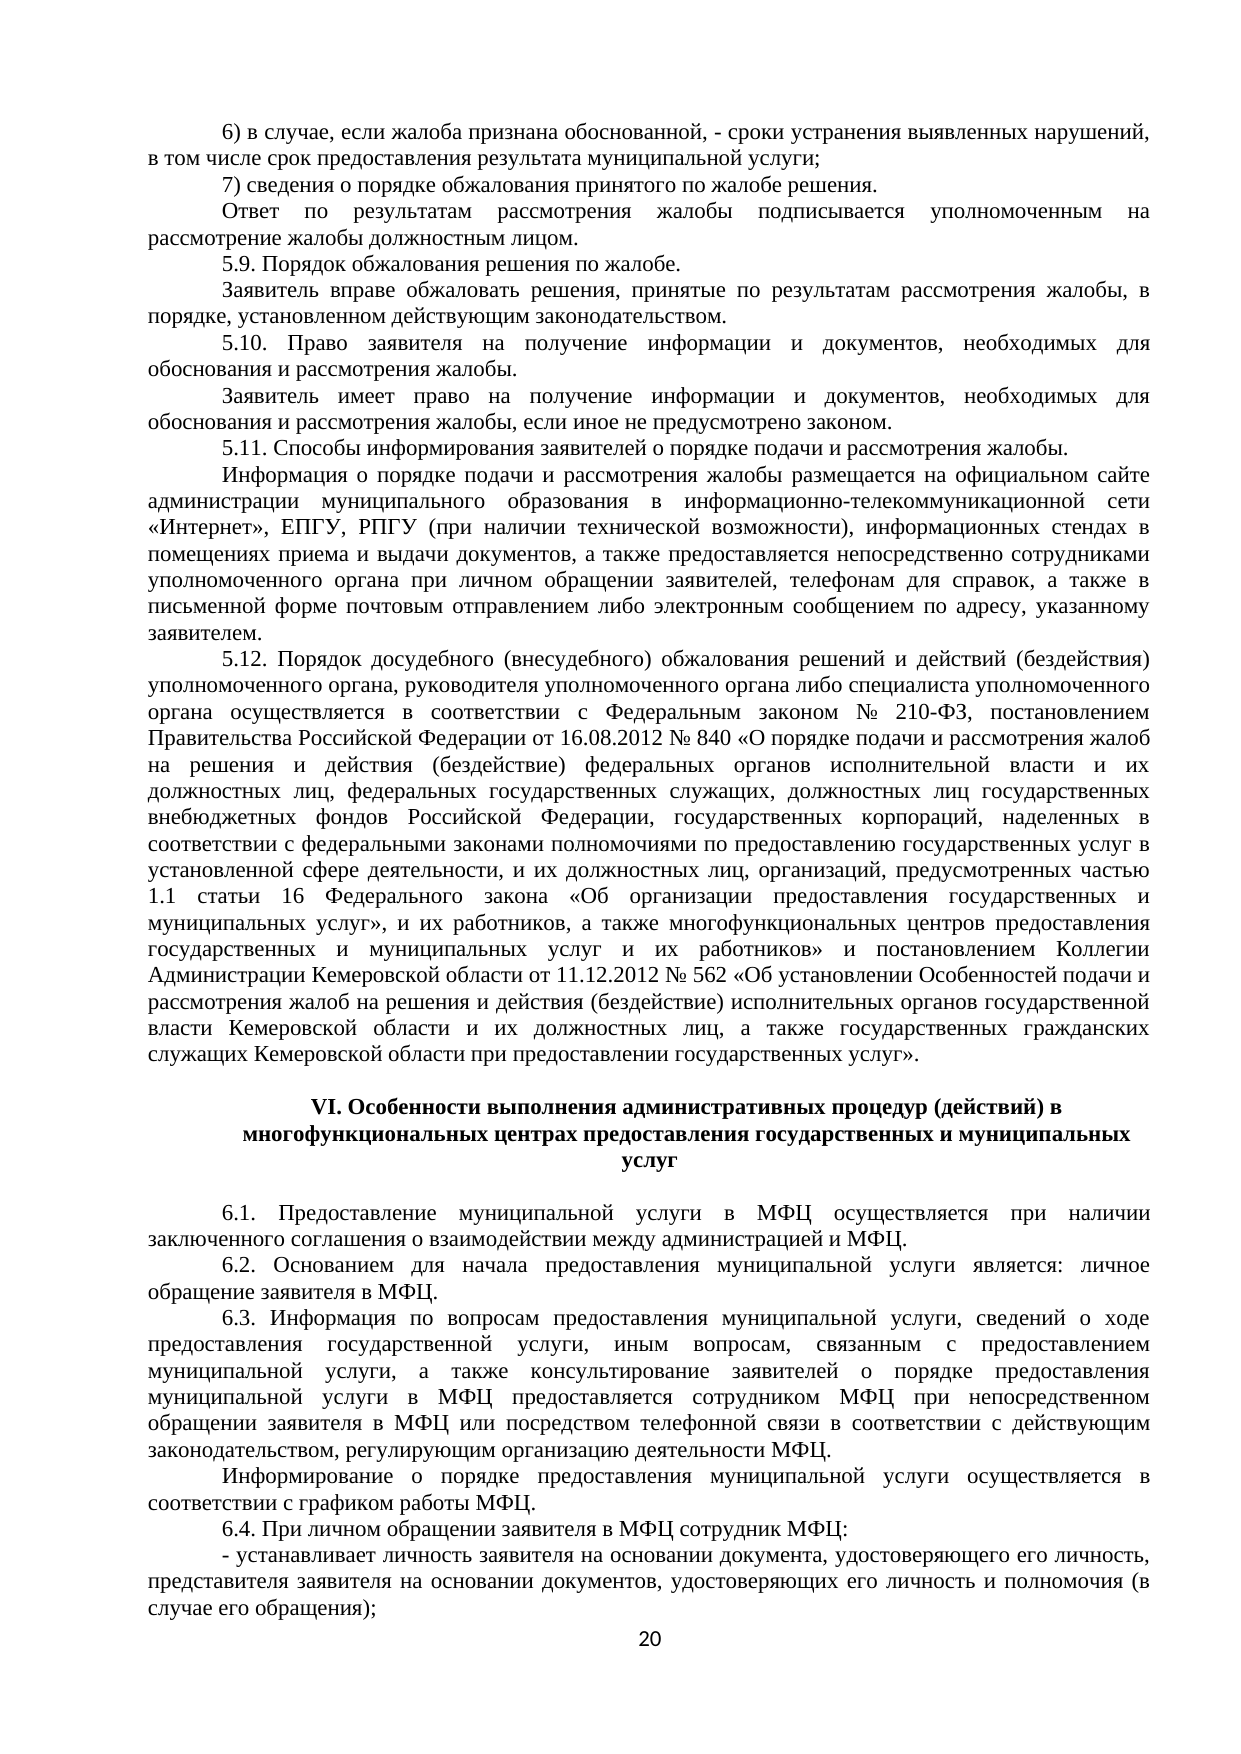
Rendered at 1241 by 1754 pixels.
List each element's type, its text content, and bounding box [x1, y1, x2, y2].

text 6.4. При личном обращении заявителя в МФЦ сотрудник МФЦ: [148, 1515, 1152, 1541]
text 5.12. Порядок досудебного (внесудебного) обжалования решений и действий (бездействия) уполномоченного органа, руководителя уполномоченного органа либо специалиста уполномоченного органа осуществляется в соответствии с Федеральным законом № 210-ФЗ, постановлением Правительства Российской Федерации от 16.08.2012 № 840 «О порядке подачи и рассмотрения жалоб на решения и действия (бездействие) федеральных органов исполнительной власти и их должностных лиц, федеральных государственных служащих, должностных лиц государственных внебюджетных фондов Российской Федерации, государственных корпораций, наделенных в соответствии с федеральными законами полномочиями по предоставлению государственных услуг в установленной сфере деятельности, и их должностных лиц, организаций, предусмотренных частью 1.1 статьи 16 Федерального закона «Об организации предоставления государственных и муниципальных услуг», и их работников, а также многофункциональных центров предоставления государственных и муниципальных услуг и их работников» и постановлением Коллегии Администрации Кемеровской области от 11.12.2012 № 562 «Об установлении Особенностей подачи и рассмотрения жалоб на решения и действия (бездействие) исполнительных органов государственной власти Кемеровской области и их должностных лиц, а также государственных гражданских служащих Кемеровской области при предоставлении государственных услуг». [148, 645, 1152, 1067]
text Ответ по результатам рассмотрения жалобы подписывается уполномоченным на рассмотрение жалобы должностным лицом. [148, 197, 1152, 250]
text 5.11. Способы информирования заявителей о порядке подачи и рассмотрения жалобы. [148, 434, 1152, 461]
text многофункциональных центрах предоставления государственных и муниципальных услуг [148, 1119, 1152, 1172]
text 7) сведения о порядке обжалования принятого по жалобе решения. [148, 171, 1152, 197]
text VI. Особенности выполнения административных процедур (действий) в [148, 1093, 1152, 1119]
text 5.10. Право заявителя на получение информации и документов, необходимых для обоснования и рассмотрения жалобы. [148, 329, 1152, 382]
text Информирование о порядке предоставления муниципальной услуги осуществляется в соответствии с графиком работы МФЦ. [148, 1462, 1152, 1515]
text 6.2. Основанием для начала предоставления муниципальной услуги является: личное обращение заявителя в МФЦ. [148, 1251, 1152, 1304]
text 6.1. Предоставление муниципальной услуги в МФЦ осуществляется при наличии заключенного соглашения о взаимодействии между администрацией и МФЦ. [148, 1199, 1152, 1251]
text Заявитель имеет право на получение информации и документов, необходимых для обоснования и рассмотрения жалобы, если иное не предусмотрено законом. [148, 382, 1152, 434]
text 6) в случае, если жалоба признана обоснованной, - сроки устранения выявленных нарушений, в том числе срок предоставления результата муниципальной услуги; [148, 118, 1152, 171]
text 6.3. Информация по вопросам предоставления муниципальной услуги, сведений о ходе предоставления государственной услуги, иным вопросам, связанным с предоставлением муниципальной услуги, а также консультирование заявителей о порядке предоставления муниципальной услуги в МФЦ предоставляется сотрудником МФЦ при непосредственном обращении заявителя в МФЦ или посредством телефонной связи в соответствии с действующим законодательством, регулирующим организацию деятельности МФЦ. [148, 1304, 1152, 1462]
text 5.9. Порядок обжалования решения по жалобе. [148, 250, 1152, 276]
text Информация о порядке подачи и рассмотрения жалобы размещается на официальном сайте администрации муниципального образования в информационно-телекоммуникационной сети «Интернет», ЕПГУ, РПГУ (при наличии технической возможности), информационных стендах в помещениях приема и выдачи документов, а также предоставляется непосредственно сотрудниками уполномоченного органа при личном обращении заявителей, телефонам для справок, а также в письменной форме почтовым отправлением либо электронным сообщением по адресу, указанному заявителем. [148, 461, 1152, 645]
text - устанавливает личность заявителя на основании документа, удостоверяющего его личность, представителя заявителя на основании документов, удостоверяющих его личность и полномочия (в случае его обращения); [148, 1541, 1152, 1620]
text Заявитель вправе обжаловать решения, принятые по результатам рассмотрения жалобы, в порядке, установленном действующим законодательством. [148, 276, 1152, 329]
